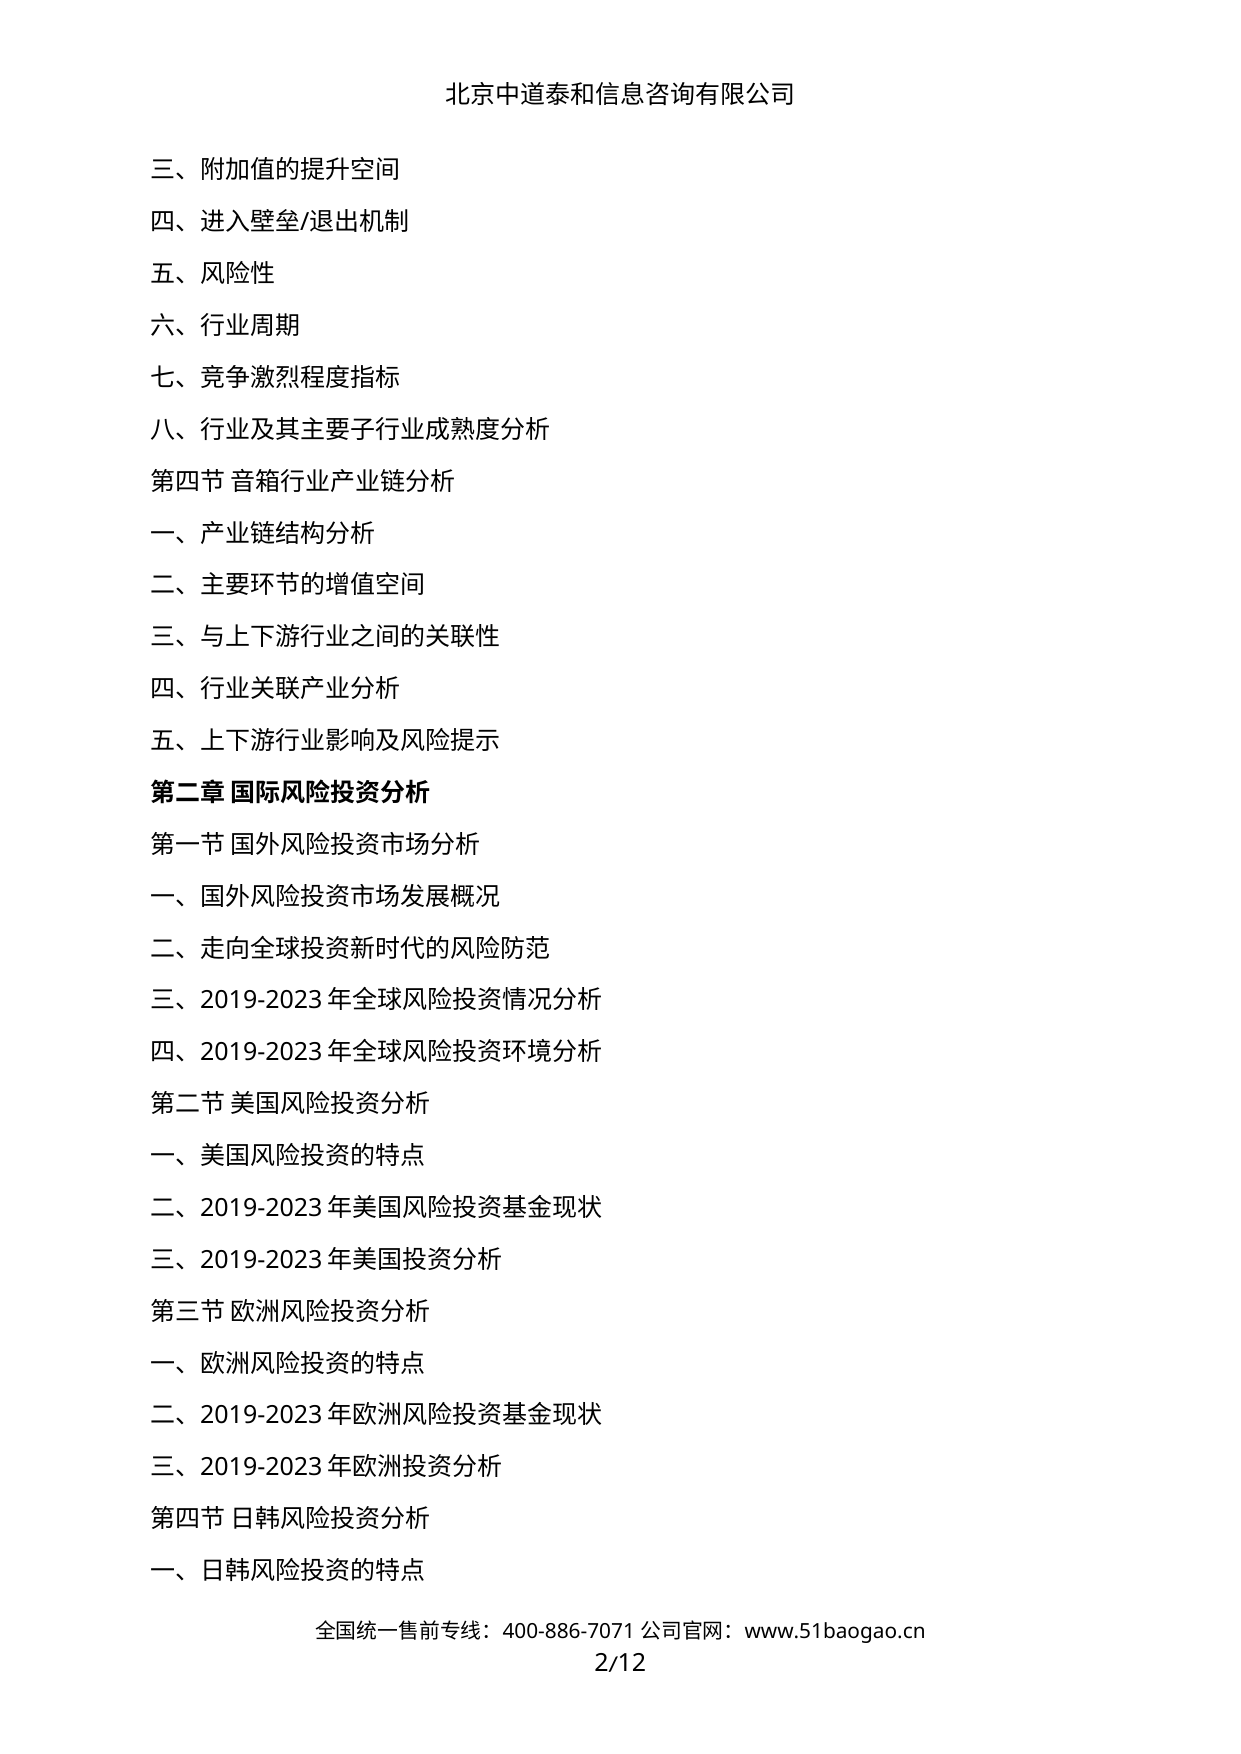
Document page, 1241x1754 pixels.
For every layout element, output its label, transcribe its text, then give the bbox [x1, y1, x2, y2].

text 四、行业关联产业分析 [150, 669, 1090, 705]
text 三、与上下游行业之间的关联性 [150, 617, 1090, 653]
text 四、2019-2023年全球风险投资环境分析 [150, 1032, 1090, 1068]
text 一、欧洲风险投资的特点 [150, 1343, 1090, 1379]
text 二、主要环节的增值空间 [150, 565, 1090, 601]
text 八、行业及其主要子行业成熟度分析 [150, 409, 1090, 446]
text 一、美国风险投资的特点 [150, 1136, 1090, 1172]
text 第三节 欧洲风险投资分析 [150, 1291, 1090, 1327]
text 二、2019-2023年美国风险投资基金现状 [150, 1187, 1090, 1224]
text 第二章 国际风险投资分析 [150, 772, 1090, 809]
text 六、行业周期 [150, 306, 1090, 342]
text 三、附加值的提升空间 [150, 150, 1090, 186]
text 第四节 日韩风险投资分析 [150, 1499, 1090, 1535]
text 四、进入壁垒/退出机制 [150, 202, 1090, 238]
text 三、2019-2023年全球风险投资情况分析 [150, 980, 1090, 1016]
text 第二节 美国风险投资分析 [150, 1084, 1090, 1120]
text 三、2019-2023年欧洲投资分析 [150, 1447, 1090, 1483]
text 一、产业链结构分析 [150, 513, 1090, 549]
text 五、风险性 [150, 254, 1090, 290]
text 第一节 国外风险投资市场分析 [150, 824, 1090, 861]
text 第四节 音箱行业产业链分析 [150, 461, 1090, 497]
text 一、国外风险投资市场发展概况 [150, 876, 1090, 912]
text 三、2019-2023年美国投资分析 [150, 1239, 1090, 1276]
text 七、竞争激烈程度指标 [150, 357, 1090, 394]
text 五、上下游行业影响及风险提示 [150, 721, 1090, 757]
text 二、走向全球投资新时代的风险防范 [150, 928, 1090, 964]
text 一、日韩风险投资的特点 [150, 1551, 1090, 1587]
text 二、2019-2023年欧洲风险投资基金现状 [150, 1395, 1090, 1431]
